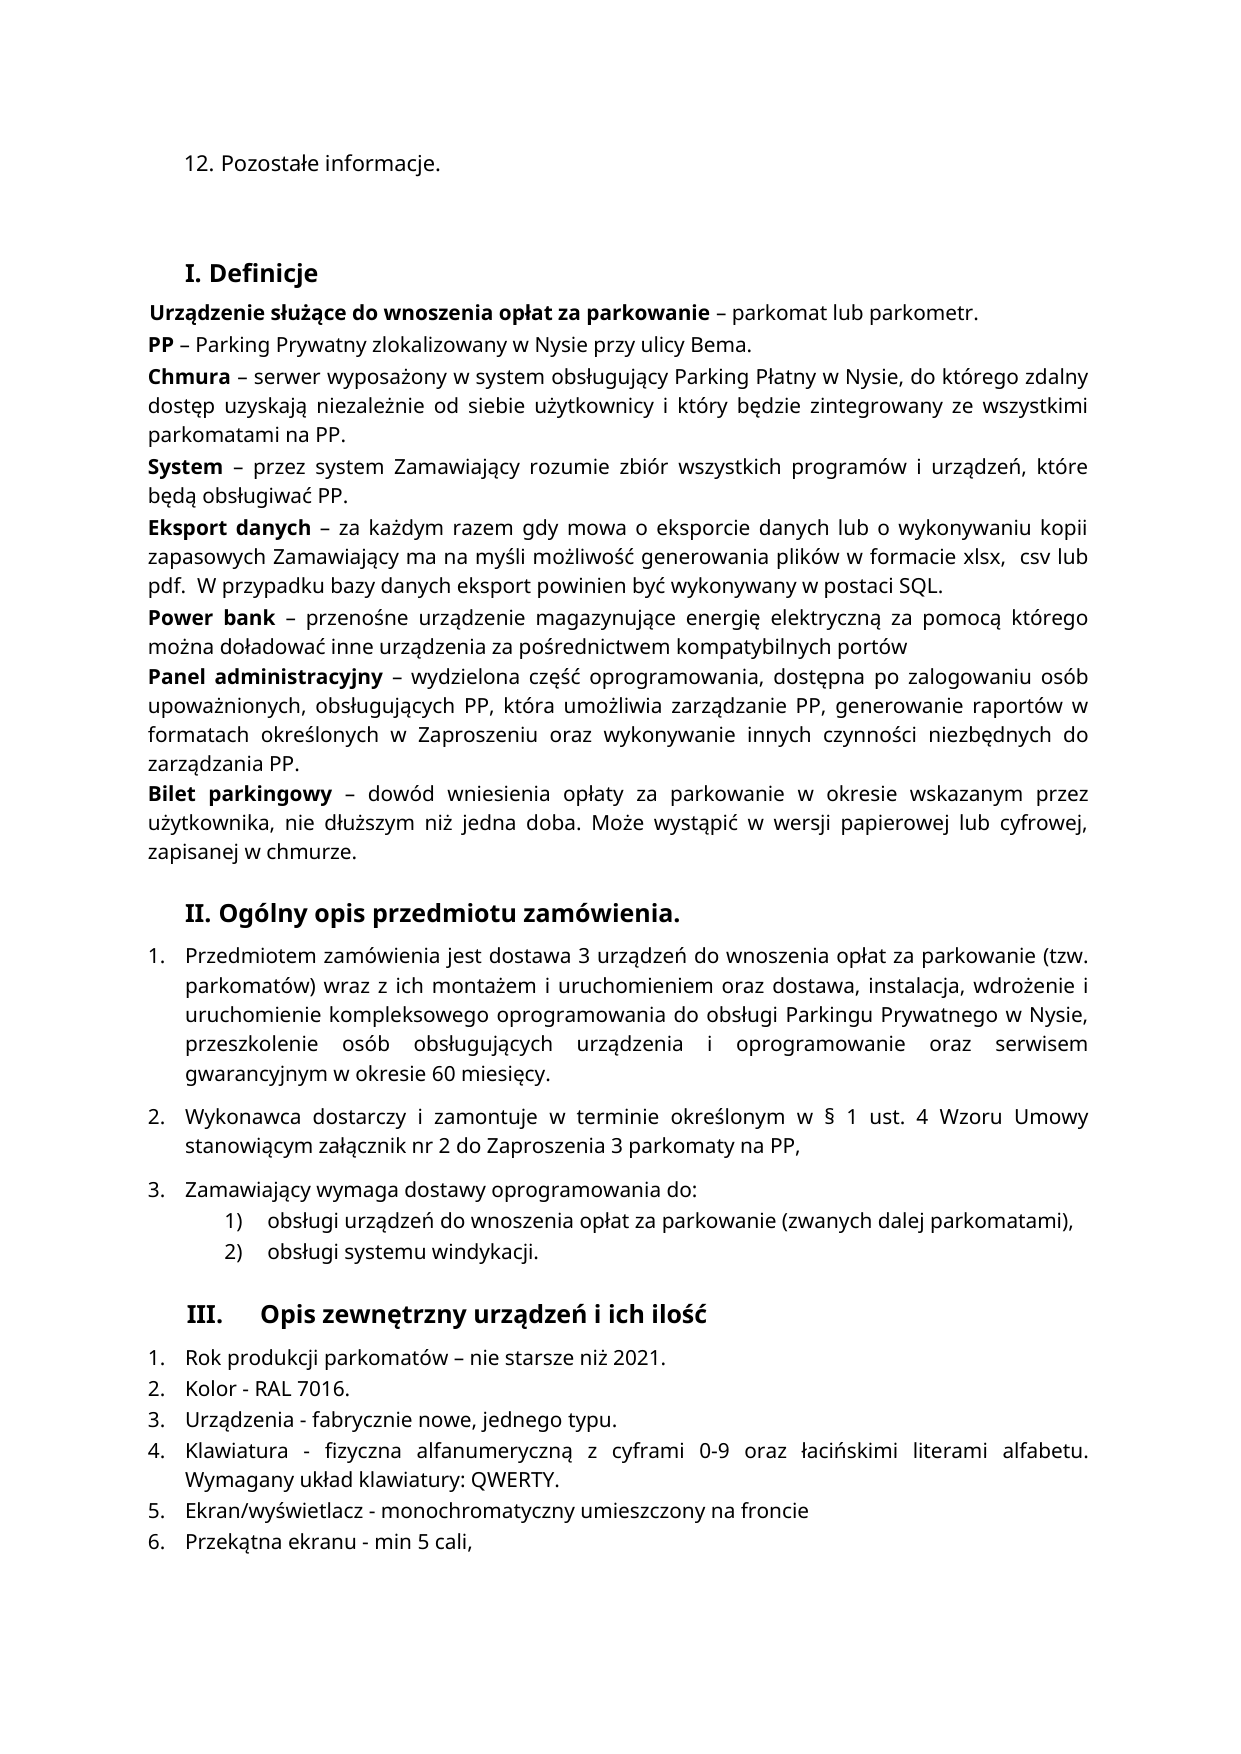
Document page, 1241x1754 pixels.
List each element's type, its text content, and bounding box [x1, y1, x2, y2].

text II. Ogólny opis przedmiotu zamówienia. [185, 896, 1093, 930]
list Urządzenia - fabrycznie nowe, jednego typu. [148, 1405, 1089, 1433]
list Wykonawca dostarczy i zamontuje w terminie określonym w § 1 ust. 4 Wzoru Umowy stanowiącym załącznik nr 2 do Zaproszenia 3 parkomaty na PP, [148, 1102, 1089, 1160]
list Kolor - RAL 7016. [148, 1374, 1089, 1402]
list Przekątna ekranu - min 5 cali, [148, 1527, 1089, 1556]
text Bilet parkingowy – dowód wniesienia opłaty za parkowanie w okresie wskazanym przez użytkownika, nie dłuższym niż jedna doba. Może wystąpić w wersji papierowej lub cyfrowej, zapisanej w chmurze. [148, 779, 1089, 866]
list Klawiatura - fizyczna alfanumeryczną z cyframi 0-9 oraz łacińskimi literami alfabetu. Wymagany układ klawiatury: QWERTY. [148, 1436, 1089, 1493]
list Przedmiotem zamówienia jest dostawa 3 urządzeń do wnoszenia opłat za parkowanie (tzw. parkomatów) wraz z ich montażem i uruchomieniem oraz dostawa, instalacja, wdrożenie i uruchomienie kompleksowego oprogramowania do obsługi Parkingu Prywatnego w Nysie, przeszkolenie osób obsługujących urządzenia i oprogramowanie oraz serwisem gwarancyjnym w okresie 60 miesięcy. [148, 942, 1089, 1087]
text Chmura – serwer wyposażony w system obsługujący Parking Płatny w Nysie, do którego zdalny dostęp uzyskają niezależnie od siebie użytkownicy i który będzie zintegrowany ze wszystkimi parkomatami na PP. [148, 362, 1089, 449]
list obsługi systemu windykacji. [224, 1237, 1089, 1265]
text System – przez system Zamawiający rozumie zbiór wszystkich programów i urządzeń, które będą obsługiwać PP. [148, 452, 1089, 510]
list Ekran/wyświetlacz - monochromatyczny umieszczony na froncie [148, 1497, 1089, 1525]
text I. Definicje [185, 255, 1093, 289]
text Panel administracyjny – wydzielona część oprogramowania, dostępna po zalogowaniu osób upoważnionych, obsługujących PP, która umożliwia zarządzanie PP, generowanie raportów w formatach określonych w Zaproszeniu oraz wykonywanie innych czynności niezbędnych do zarządzania PP. [148, 662, 1089, 778]
text Urządzenie służące do wnoszenia opłat za parkowanie – parkomat lub parkometr. [149, 298, 1093, 326]
text PP – Parking Prywatny zlokalizowany w Nysie przy ulicy Bema. [148, 330, 1089, 359]
list obsługi urządzeń do wnoszenia opłat za parkowanie (zwanych dalej parkomatami), [224, 1206, 1089, 1235]
list Zamawiający wymaga dostawy oprogramowania do: [148, 1175, 1089, 1204]
text III. Opis zewnętrzny urządzeń i ich ilość [148, 1297, 1093, 1331]
text Power bank – przenośne urządzenie magazynujące energię elektryczną za pomocą którego można doładować inne urządzenia za pośrednictwem kompatybilnych portów [148, 603, 1089, 661]
text Eksport danych – za każdym razem gdy mowa o eksporcie danych lub o wykonywaniu kopii zapasowych Zamawiający ma na myśli możliwość generowania plików w formacie xlsx, csv lub pdf. W przypadku bazy danych eksport powinien być wykonywany w postaci SQL. [148, 513, 1089, 600]
list Rok produkcji parkomatów – nie starsze niż 2021. [148, 1343, 1089, 1371]
list Pozostałe informacje. [183, 148, 1089, 177]
